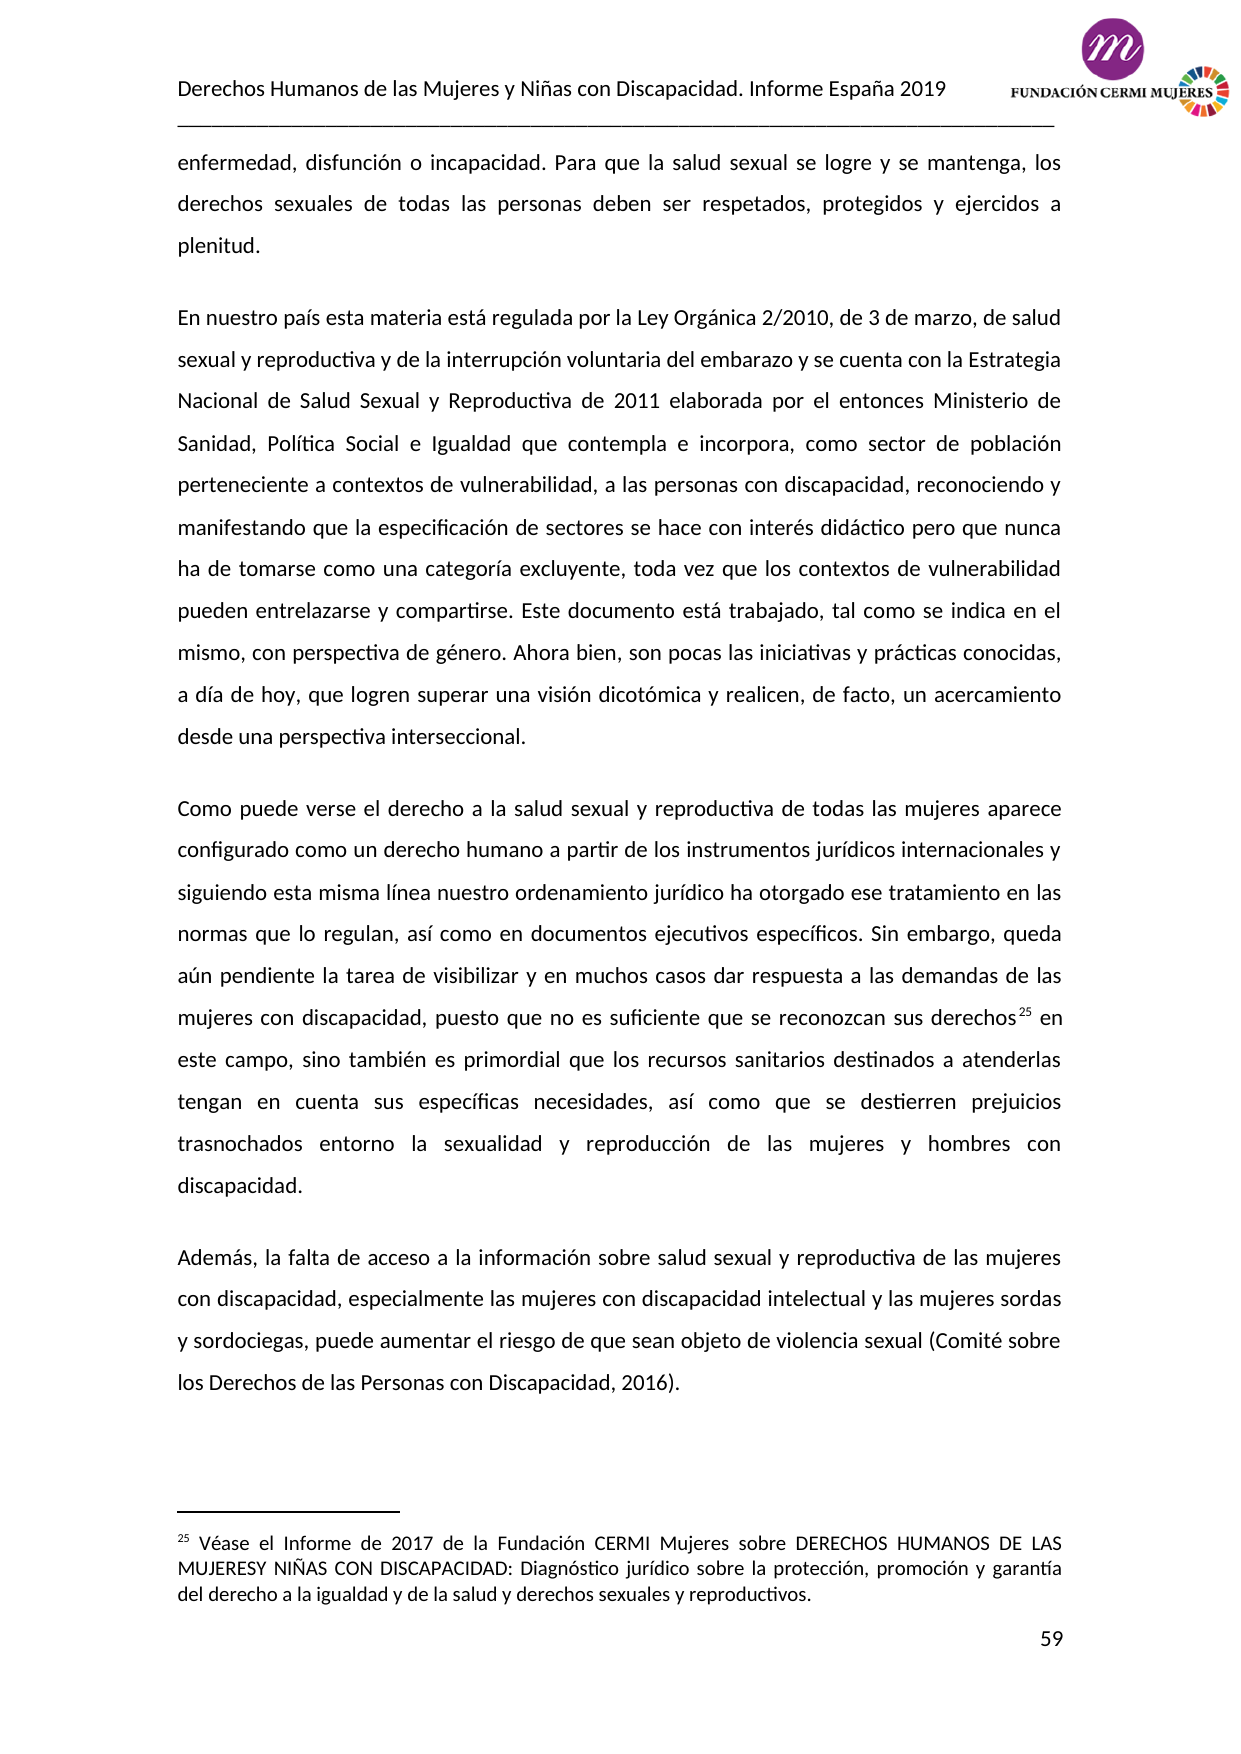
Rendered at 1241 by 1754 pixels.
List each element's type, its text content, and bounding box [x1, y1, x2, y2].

text Como puede verse el derecho a la salud sexual y reproductiva de todas las mujeres aparece configurado como un derecho humano a partir de los instrumentos jurídicos internacionales y siguiendo esta misma línea nuestro ordenamiento jurídico ha otorgado ese tratamiento en las normas que lo regulan, así como en documentos ejecutivos específicos. Sin embargo, queda aún pendiente la tarea de visibilizar y en muchos casos dar respuesta a las demandas de las mujeres con discapacidad, puesto que no es suficiente que se reconozcan sus derechos en este campo, sino también es primordial que los recursos sanitarios destinados a atenderlas tengan en cuenta sus específicas necesidades, así como que se destierren prejuicios trasnochados entorno la sexualidad y reproducción de las mujeres y hombres con discapacidad. [177, 794, 1063, 1199]
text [177, 148, 1063, 259]
picture [1009, 4, 1231, 131]
text Además, la falta de acceso a la información sobre salud sexual y reproductiva de las mujeres con discapacidad, especialmente las mujeres con discapacidad intelectual y las mujeres sordas y sordociegas, puede aumentar el riesgo de que sean objeto de violencia sexual (Comité sobre los Derechos de las Personas con Discapacidad, 2016). [177, 1243, 1063, 1397]
text En nuestro país esta materia está regulada por la Ley Orgánica 2/2010, de 3 de marzo, de salud sexual y reproductiva y de la interrupción voluntaria del embarazo y se cuenta con la Estrategia Nacional de Salud Sexual y Reproductiva de 2011 elaborada por el entonces Ministerio de Sanidad, Política Social e Igualdad que contempla e incorpora, como sector de población perteneciente a contextos de vulnerabilidad, a las personas con discapacidad, reconociendo y manifestando que la especificación de sectores se hace con interés didáctico pero que nunca ha de tomarse como una categoría excluyente, toda vez que los contextos de vulnerabilidad pueden entrelazarse y compartirse. Este documento está trabajado, tal como se indica en el mismo, con perspectiva de género. Ahora bien, son pocas las iniciativas y prácticas conocidas, a día de hoy, que logren superar una visión dicotómica y realicen, de facto, un acercamiento desde una perspectiva interseccional. [177, 303, 1063, 751]
